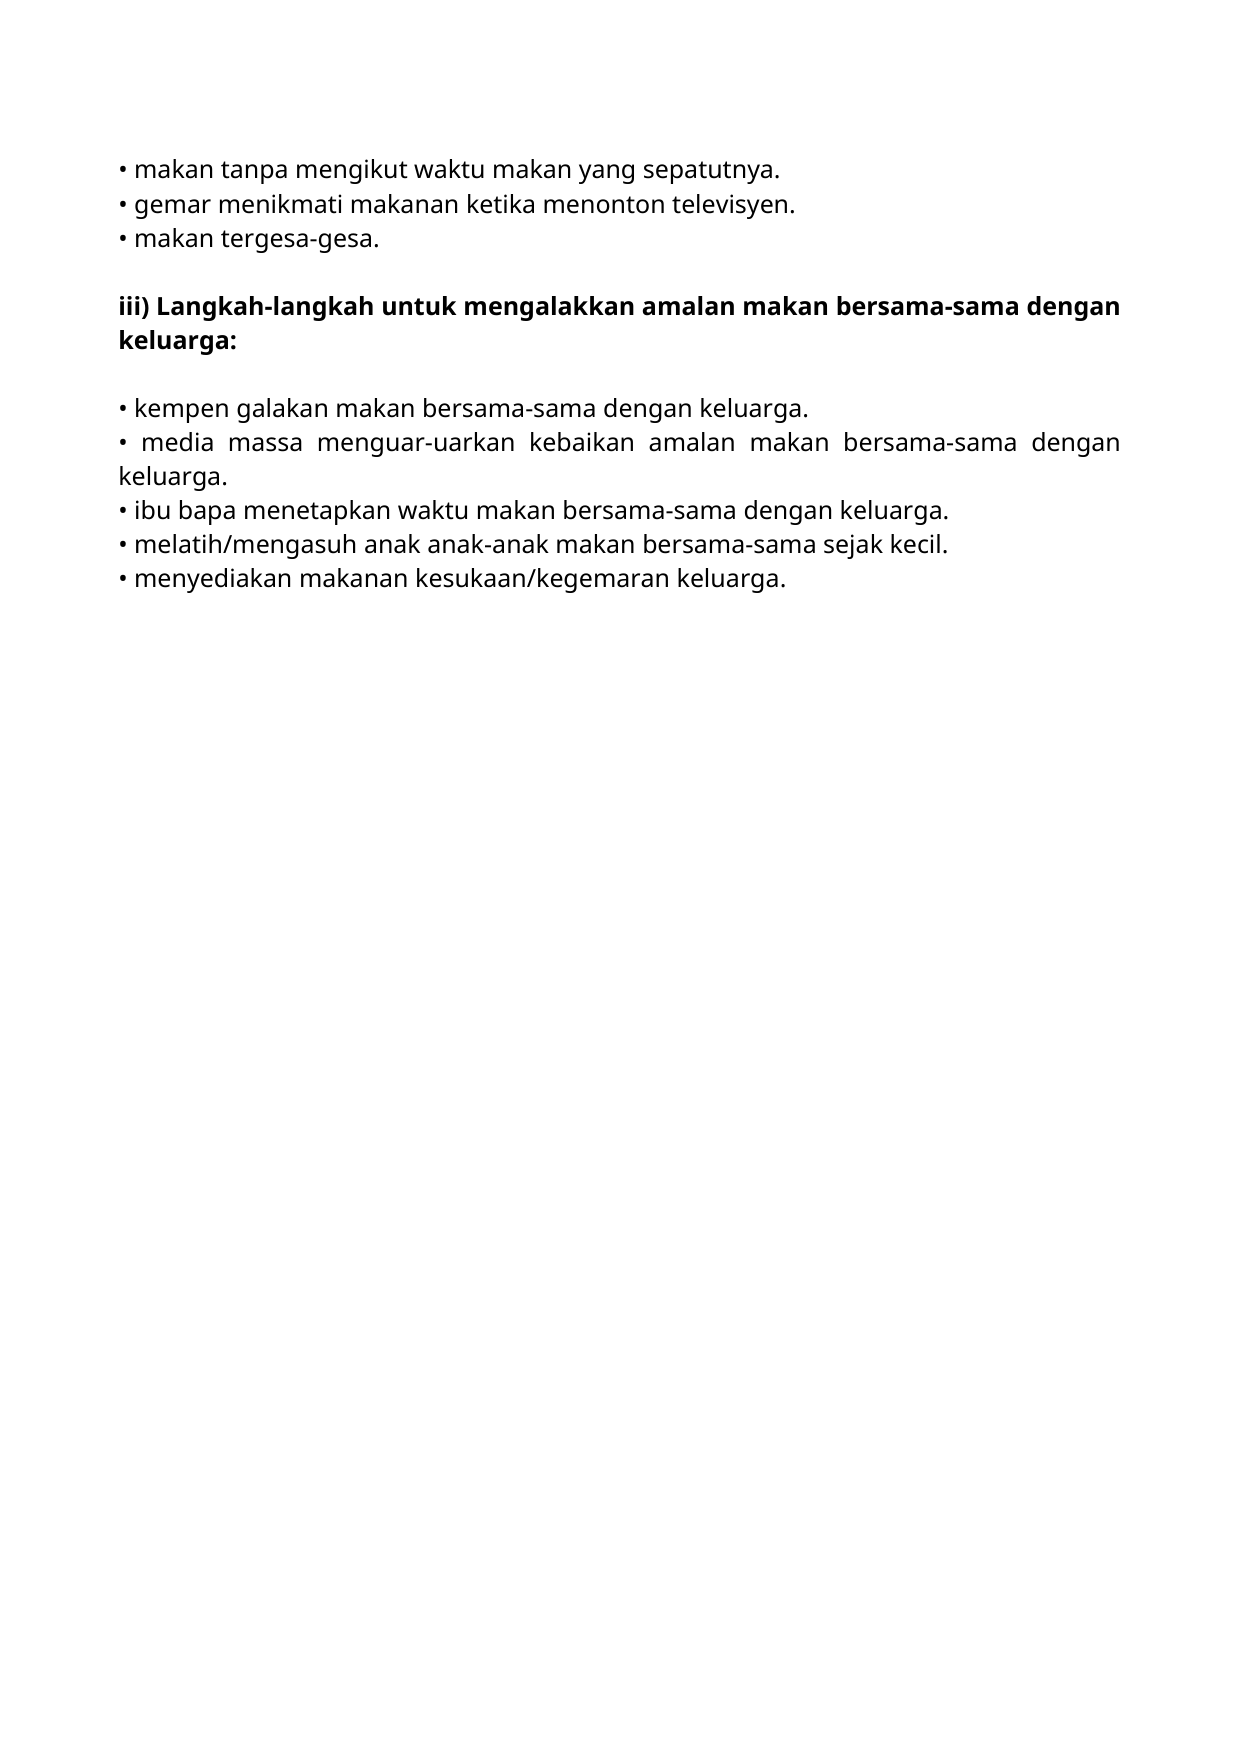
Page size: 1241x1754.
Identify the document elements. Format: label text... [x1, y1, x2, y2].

text • gemar menikmati makanan ketika menonton televisyen. [118, 186, 1122, 220]
text • media massa menguar-uarkan kebaikan amalan makan bersama-sama dengan keluarga. [118, 425, 1122, 493]
text • melatih/mengasuh anak anak-anak makan bersama-sama sejak kecil. [118, 527, 1122, 561]
text • makan tanpa mengikut waktu makan yang sepatutnya. [118, 152, 1122, 186]
text • makan tergesa-gesa. [118, 220, 1122, 254]
text iii) Langkah-langkah untuk mengalakkan amalan makan bersama-sama dengan keluarga: [118, 288, 1122, 357]
text • menyediakan makanan kesukaan/kegemaran keluarga. [118, 561, 1122, 595]
text • kempen galakan makan bersama-sama dengan keluarga. [118, 391, 1122, 425]
text • ibu bapa menetapkan waktu makan bersama-sama dengan keluarga. [118, 493, 1122, 527]
